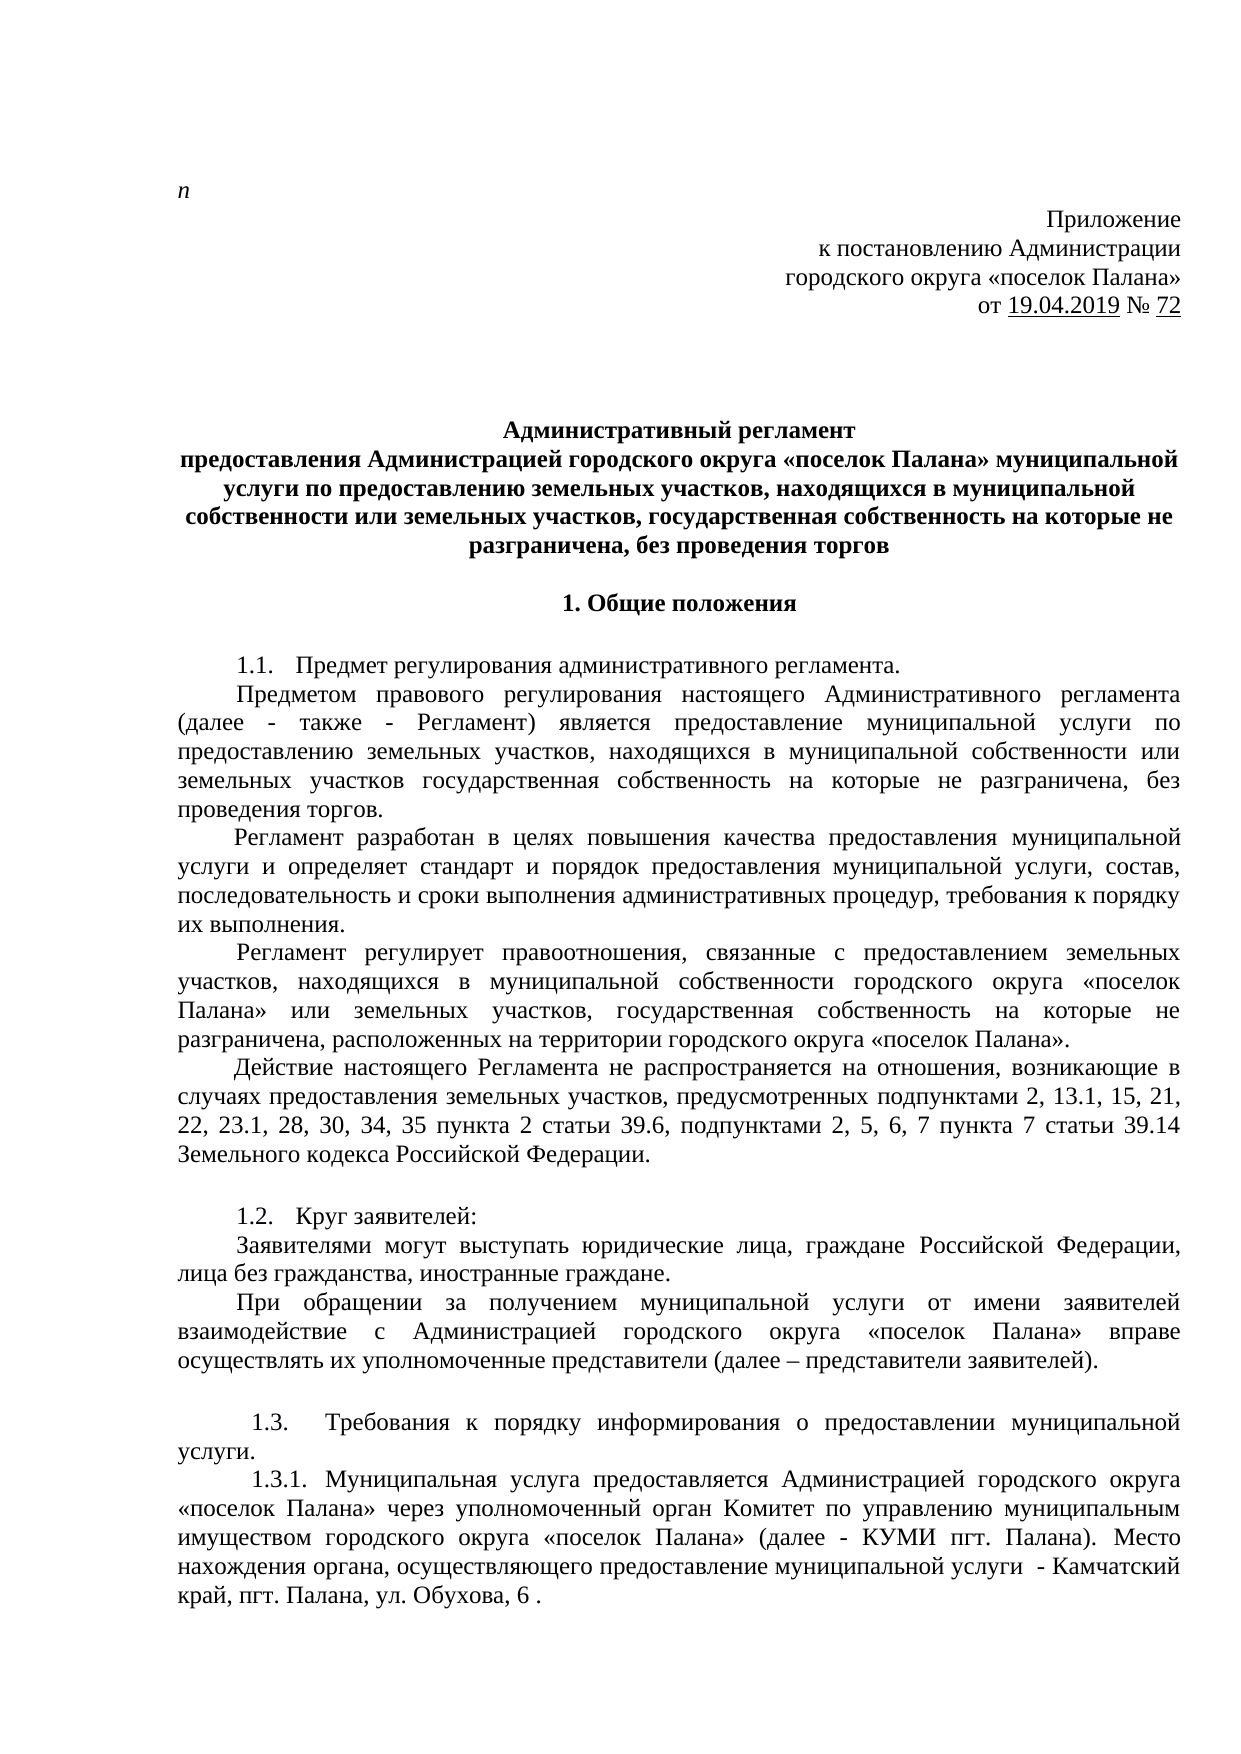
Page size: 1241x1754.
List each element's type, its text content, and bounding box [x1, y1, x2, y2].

text При обращении за получением муниципальной услуги от имени заявителей взаимодействие с Администрацией городского округа «поселок Палана» вправе осуществлять их уполномоченные представители (далее – представители заявителей). [177, 1287, 1181, 1373]
list Круг заявителей: [177, 1201, 1181, 1230]
list Муниципальная услуга предоставляется Администрацией городского округа «поселок Палана» через уполномоченный орган Комитет по управлению муниципальным имуществом городского округа «поселок Палана» (далее - КУМИ пгт. Палана). Место нахождения органа, осуществляющего предоставление муниципальной услуги - Камчатский край, пгт. Палана, ул. Обухова, 6 . [177, 1464, 1181, 1608]
text Заявителями могут выступать юридические лица, граждане Российской Федерации, лица без гражданства, иностранные граждане. [177, 1230, 1181, 1287]
text Действие настоящего Регламента не распространяется на отношения, возникающие в случаях предоставления земельных участков, предусмотренных подпунктами 2, 13.1, 15, 21, 22, 23.1, 28, 30, 34, 35 пункта 2 статьи 39.6, подпунктами 2, 5, 6, 7 пункта 7 статьи 39.14 Земельного кодекса Российской Федерации. [177, 1052, 1181, 1167]
text Приложение [177, 204, 1181, 233]
list Требования к порядку информирования о предоставлении муниципальной услуги. [177, 1407, 1181, 1464]
text Регламент разработан в целях повышения качества предоставления муниципальной услуги и определяет стандарт и порядок предоставления муниципальной услуги, состав, последовательность и сроки выполнения административных процедур, требования к порядку их выполнения. [177, 822, 1181, 937]
text городского округа «поселок Палана» [177, 262, 1181, 291]
text 1. Общие положения [177, 588, 1181, 616]
text к постановлению Администрации [177, 233, 1181, 262]
text Предметом правового регулирования настоящего Административного регламента (далее - также - Регламент) является предоставление муниципальной услуги по предоставлению земельных участков, находящихся в муниципальной собственности или земельных участков государственная собственность на которые не разграничена, без проведения торгов. [177, 679, 1181, 822]
text от 19.04.2019 № 72 [177, 291, 1181, 319]
text Административный регламент [177, 415, 1181, 444]
list Предмет регулирования административного регламента. [177, 650, 1181, 679]
text предоставления Администрацией городского округа «поселок Палана» муниципальной услуги по предоставлению земельных участков, находящихся в муниципальной собственности или земельных участков, государственная собственность на которые не разграничена, без проведения торгов [177, 444, 1181, 559]
text п [177, 176, 1181, 204]
text Регламент регулирует правоотношения, связанные с предоставлением земельных участков, находящихся в муниципальной собственности городского округа «поселок Палана» или земельных участков, государственная собственность на которые не разграничена, расположенных на территории городского округа «поселок Палана». [177, 937, 1181, 1052]
